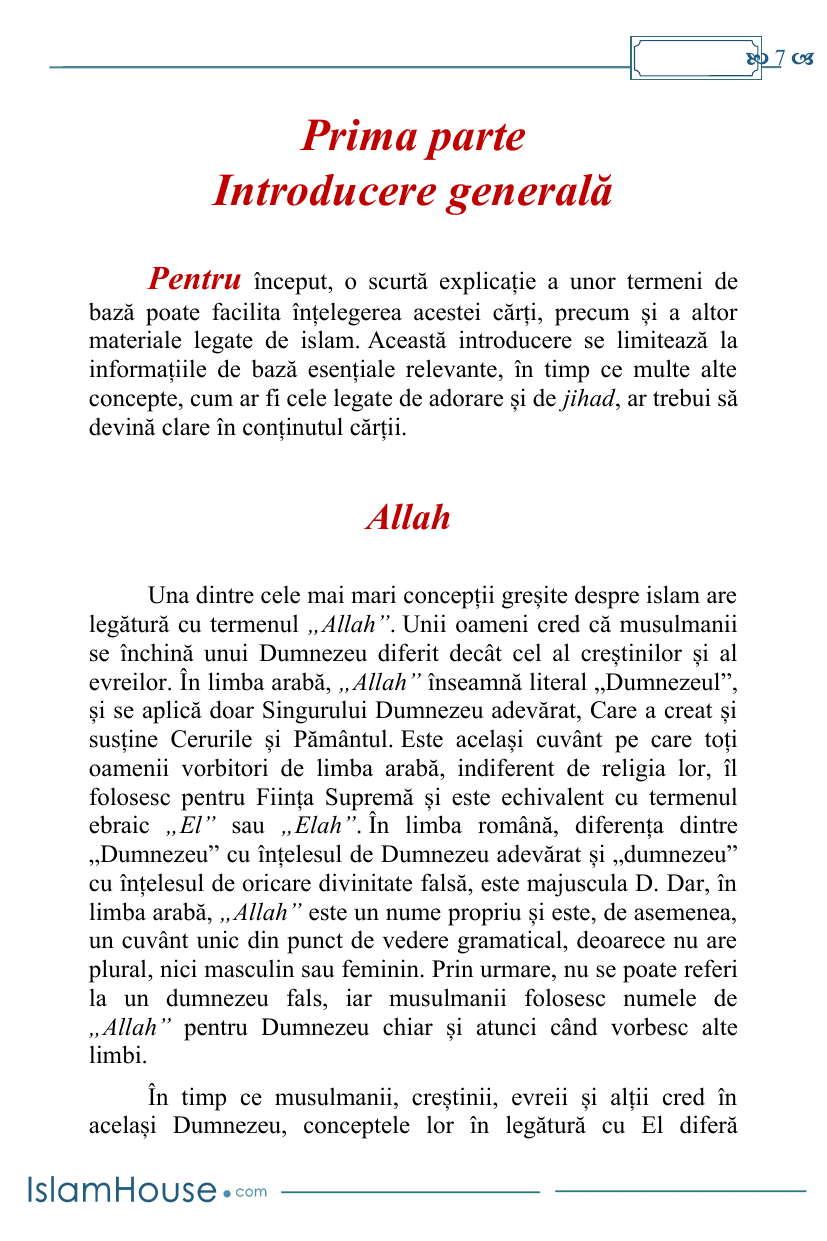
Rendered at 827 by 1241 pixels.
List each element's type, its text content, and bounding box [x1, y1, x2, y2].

picture [20, 1171, 541, 1209]
text Una dintre cele mai mari concepții greșite despre islam are legătură cu termenul „Allah”. Unii oameni cred că musulmanii se închină unui Dumnezeu diferit decât cel al creștinilor și al evreilor. În limba arabă, „Allah” înseamnă literal „Dumnezeul”, și se aplică doar Singurului Dumnezeu adevărat, Care a creat și susține Cerurile și Pământul. Este același cuvânt pe care toți oamenii vorbitori de limba arabă, indiferent de religia lor, îl folosesc pentru Ființa Supremă și este echivalent cu termenul ebraic „El” sau „Elah”. În limba română, diferența dintre „Dumnezeu” cu înțelesul de Dumnezeu adevărat și „dumnezeu” cu înțelesul de oricare divinitate falsă, este majuscula D. Dar, în limba arabă, „Allah” este un nume propriu și este, de asemenea, un cuvânt unic din punct de vedere gramatical, deoarece nu are plural, nici masculin sau feminin. Prin urmare, nu se poate referi la un dumnezeu fals, iar musulmanii folosesc numele de „Allah” pentru Dumnezeu chiar și atunci când vorbesc alte limbi. [89, 581, 738, 1069]
text Allah [89, 494, 738, 537]
text Introducere generală [89, 162, 738, 215]
text Prima parte [89, 107, 738, 160]
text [89, 1082, 738, 1139]
text Pentru început, o scurtă explicație a unor termeni de bază poate facilita înțelegerea acestei cărți, precum și a altor materiale legate de islam. Această introducere se limitează la informațiile de bază esențiale relevante, în timp ce multe alte concepte, cum ar fi cele legate de adorare și de jihad, ar trebui să devină clare în conținutul cărții. [89, 258, 738, 440]
picture [548, 1170, 807, 1208]
